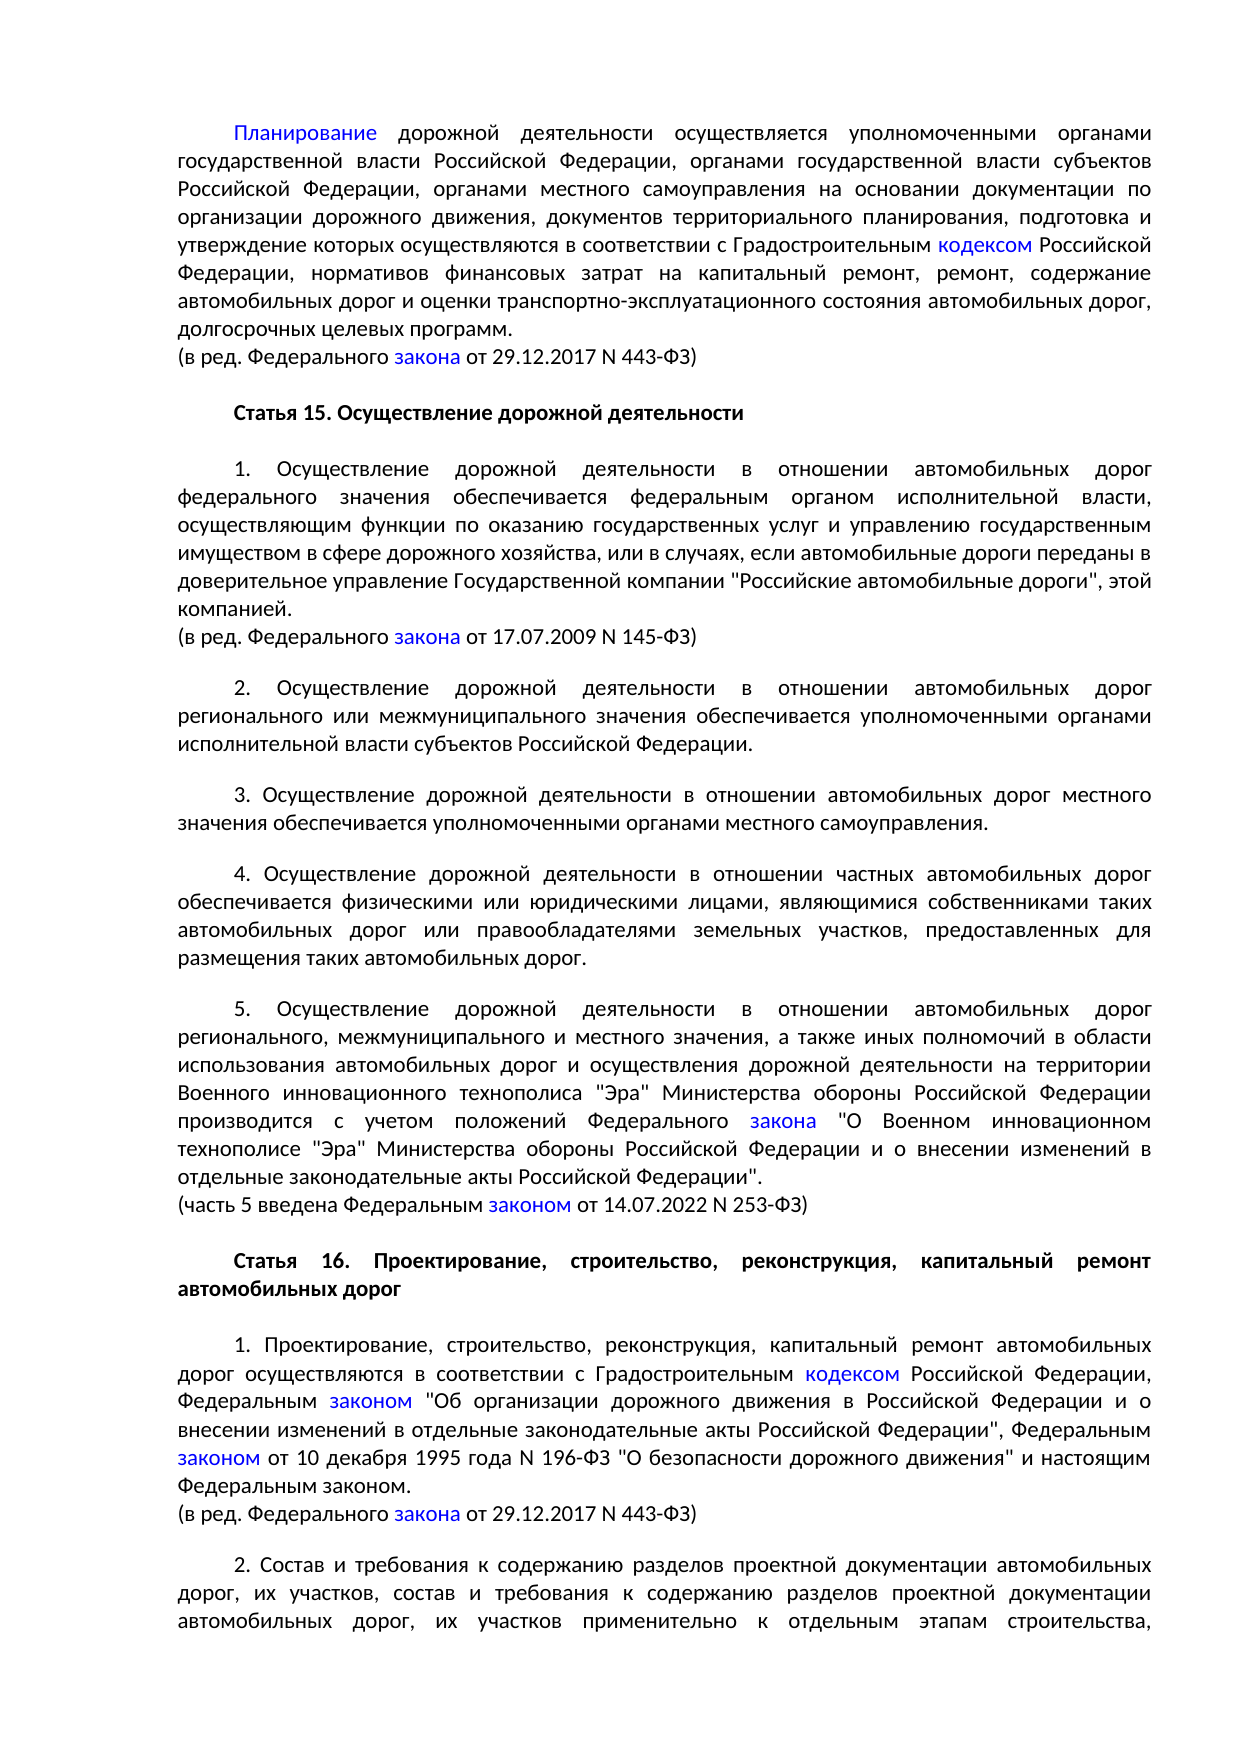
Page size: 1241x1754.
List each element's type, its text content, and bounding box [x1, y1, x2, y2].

text 2. Осуществление дорожной деятельности в отношении автомобильных дорог регионального или межмуниципального значения обеспечивается уполномоченными органами исполнительной власти субъектов Российской Федерации. [177, 673, 1152, 757]
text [177, 1550, 1152, 1634]
text 5. Осуществление дорожной деятельности в отношении автомобильных дорог регионального, межмуниципального и местного значения, а также иных полномочий в области использования автомобильных дорог и осуществления дорожной деятельности на территории Военного инновационного технополиса "Эра" Министерства обороны Российской Федерации производится с учетом положений Федерального закона "О Военном инновационном технополисе "Эра" Министерства обороны Российской Федерации и о внесении изменений в отдельные законодательные акты Российской Федерации". [177, 994, 1152, 1191]
text (в ред. Федерального закона от 29.12.2017 N 443-ФЗ) [177, 342, 1152, 370]
text (в ред. Федерального закона от 29.12.2017 N 443-ФЗ) [177, 1499, 1152, 1527]
text Планирование дорожной деятельности осуществляется уполномоченными органами государственной власти Российской Федерации, органами государственной власти субъектов Российской Федерации, органами местного самоуправления на основании документации по организации дорожного движения, документов территориального планирования, подготовка и утверждение которых осуществляются в соответствии с Градостроительным кодексом Российской Федерации, нормативов финансовых затрат на капитальный ремонт, ремонт, содержание автомобильных дорог и оценки транспортно-эксплуатационного состояния автомобильных дорог, долгосрочных целевых программ. [177, 118, 1152, 342]
text (в ред. Федерального закона от 17.07.2009 N 145-ФЗ) [177, 622, 1152, 651]
text 1. Проектирование, строительство, реконструкция, капитальный ремонт автомобильных дорог осуществляются в соответствии с Градостроительным кодексом Российской Федерации, Федеральным законом "Об организации дорожного движения в Российской Федерации и о внесении изменений в отдельные законодательные акты Российской Федерации", Федеральным законом от 10 декабря 1995 года N 196-ФЗ "О безопасности дорожного движения" и настоящим Федеральным законом. [177, 1331, 1152, 1499]
text 3. Осуществление дорожной деятельности в отношении автомобильных дорог местного значения обеспечивается уполномоченными органами местного самоуправления. [177, 780, 1152, 836]
text 1. Осуществление дорожной деятельности в отношении автомобильных дорог федерального значения обеспечивается федеральным органом исполнительной власти, осуществляющим функции по оказанию государственных услуг и управлению государственным имуществом в сфере дорожного хозяйства, или в случаях, если автомобильные дороги переданы в доверительное управление Государственной компании "Российские автомобильные дороги", этой компанией. [177, 454, 1152, 622]
title Статья 16. Проектирование, строительство, реконструкция, капитальный ремонт автомобильных дорог [177, 1247, 1152, 1303]
text 4. Осуществление дорожной деятельности в отношении частных автомобильных дорог обеспечивается физическими или юридическими лицами, являющимися собственниками таких автомобильных дорог или правообладателями земельных участков, предоставленных для размещения таких автомобильных дорог. [177, 859, 1152, 971]
title Статья 15. Осуществление дорожной деятельности [177, 398, 1152, 426]
text (часть 5 введена Федеральным законом от 14.07.2022 N 253-ФЗ) [177, 1191, 1152, 1218]
